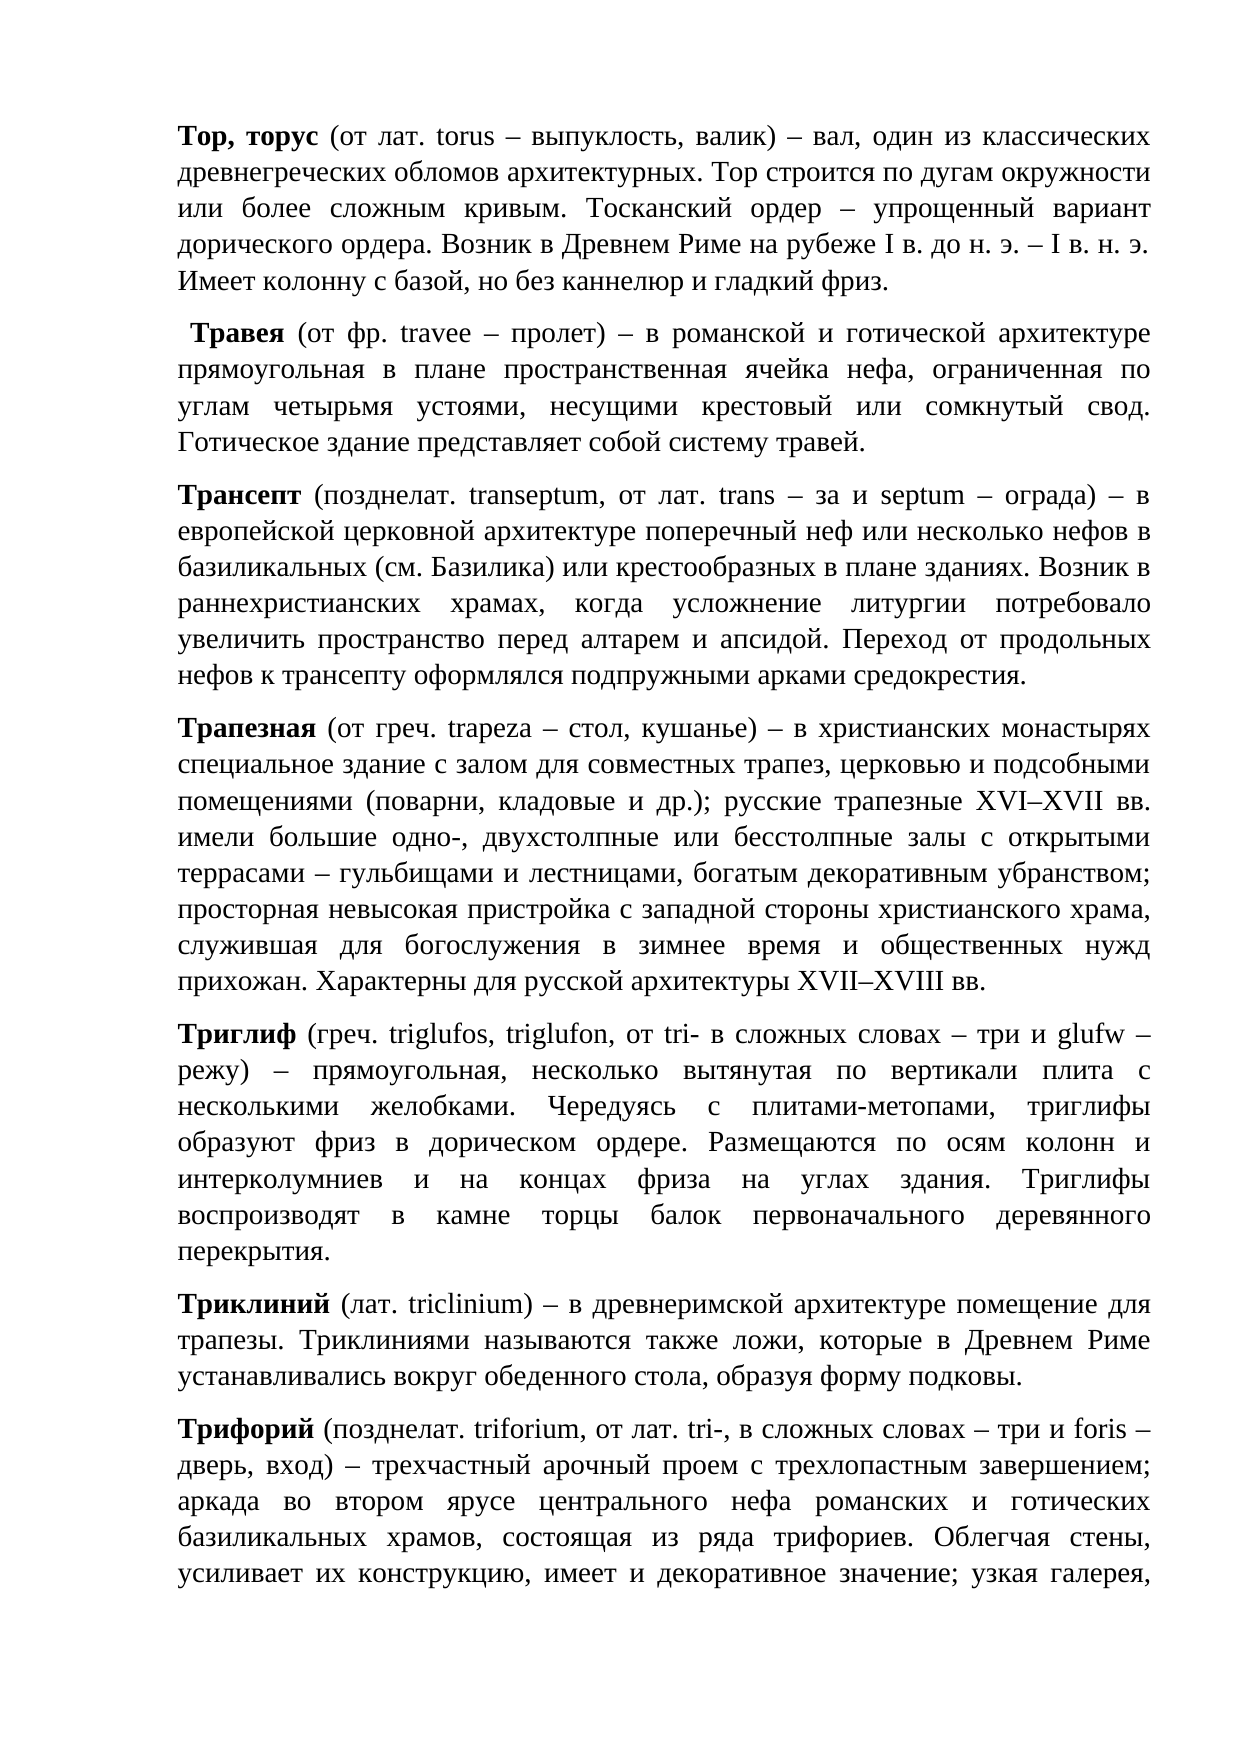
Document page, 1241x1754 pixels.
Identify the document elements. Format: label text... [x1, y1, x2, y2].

text Травея (от фр. travee – пролет) – в романской и готической архитектуре прямоугольная в плане пространственная ячейка нефа, ограниченная по углам четырьмя устоями, несущими крестовый или сомкнутый свод. Готическое здание представляет собой систему травей. [177, 316, 1152, 457]
text Триклиний (лат. triclinium) – в древнеримской архитектуре помещение для трапезы. Триклиниями называются также ложи, которые в Древнем Риме устанавливались вокруг обеденного стола, образуя форму подковы. [177, 1286, 1152, 1392]
text Трапезная (от греч. trapeza – стол, кушанье) – в христианских монастырях специальное здание с залом для совместных трапез, церковью и подсобными помещениями (поварни, кладовые и др.); русские трапезные XVI–XVII вв. имели большие одно-, двухстолпные или бесстолпные залы с открытыми террасами – гульбищами и лестницами, богатым декоративным убранством; просторная невысокая пристройка с западной стороны христианского храма, служившая для богослужения в зимнее время и общественных нужд прихожан. Характерны для русской архитектуры XVII–XVIII вв. [177, 710, 1152, 997]
text Трансепт (позднелат. transeptum, от лат. trans – за и septum – ограда) – в европейской церковной архитектуре поперечный неф или несколько нефов в базиликальных (см. Базилика) или крестообразных в плане зданиях. Возник в раннехристианских храмах, когда усложнение литургии потребовало увеличить пространство перед алтарем и апсидой. Переход от продольных нефов к трансепту оформлялся подпружными арками средокрестия. [177, 477, 1152, 691]
text Тор, торус (от лат. torus – выпуклость, валик) – вал, один из классических древнегреческих обломов архитектурных. Тор строится по дугам окружности или более сложным кривым. Тосканский ордер – упрощенный вариант дорического ордера. Возник в Древнем Риме на рубеже I в. до н. э. – I в. н. э. Имеет колонну с базой, но без каннелюр и гладкий фриз. [177, 118, 1152, 296]
text Триглиф (греч. triglufos, triglufon, от tri- в сложных словах – три и glufw – режу) – прямоугольная, несколько вытянутая по вертикали плита с несколькими желобками. Чередуясь с плитами-метопами, триглифы образуют фриз в дорическом ордере. Размещаются по осям колонн и интерколумниев и на концах фриза на углах здания. Триглифы воспроизводят в камне торцы балок первоначального деревянного перекрытия. [177, 1016, 1152, 1267]
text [177, 1411, 1152, 1589]
